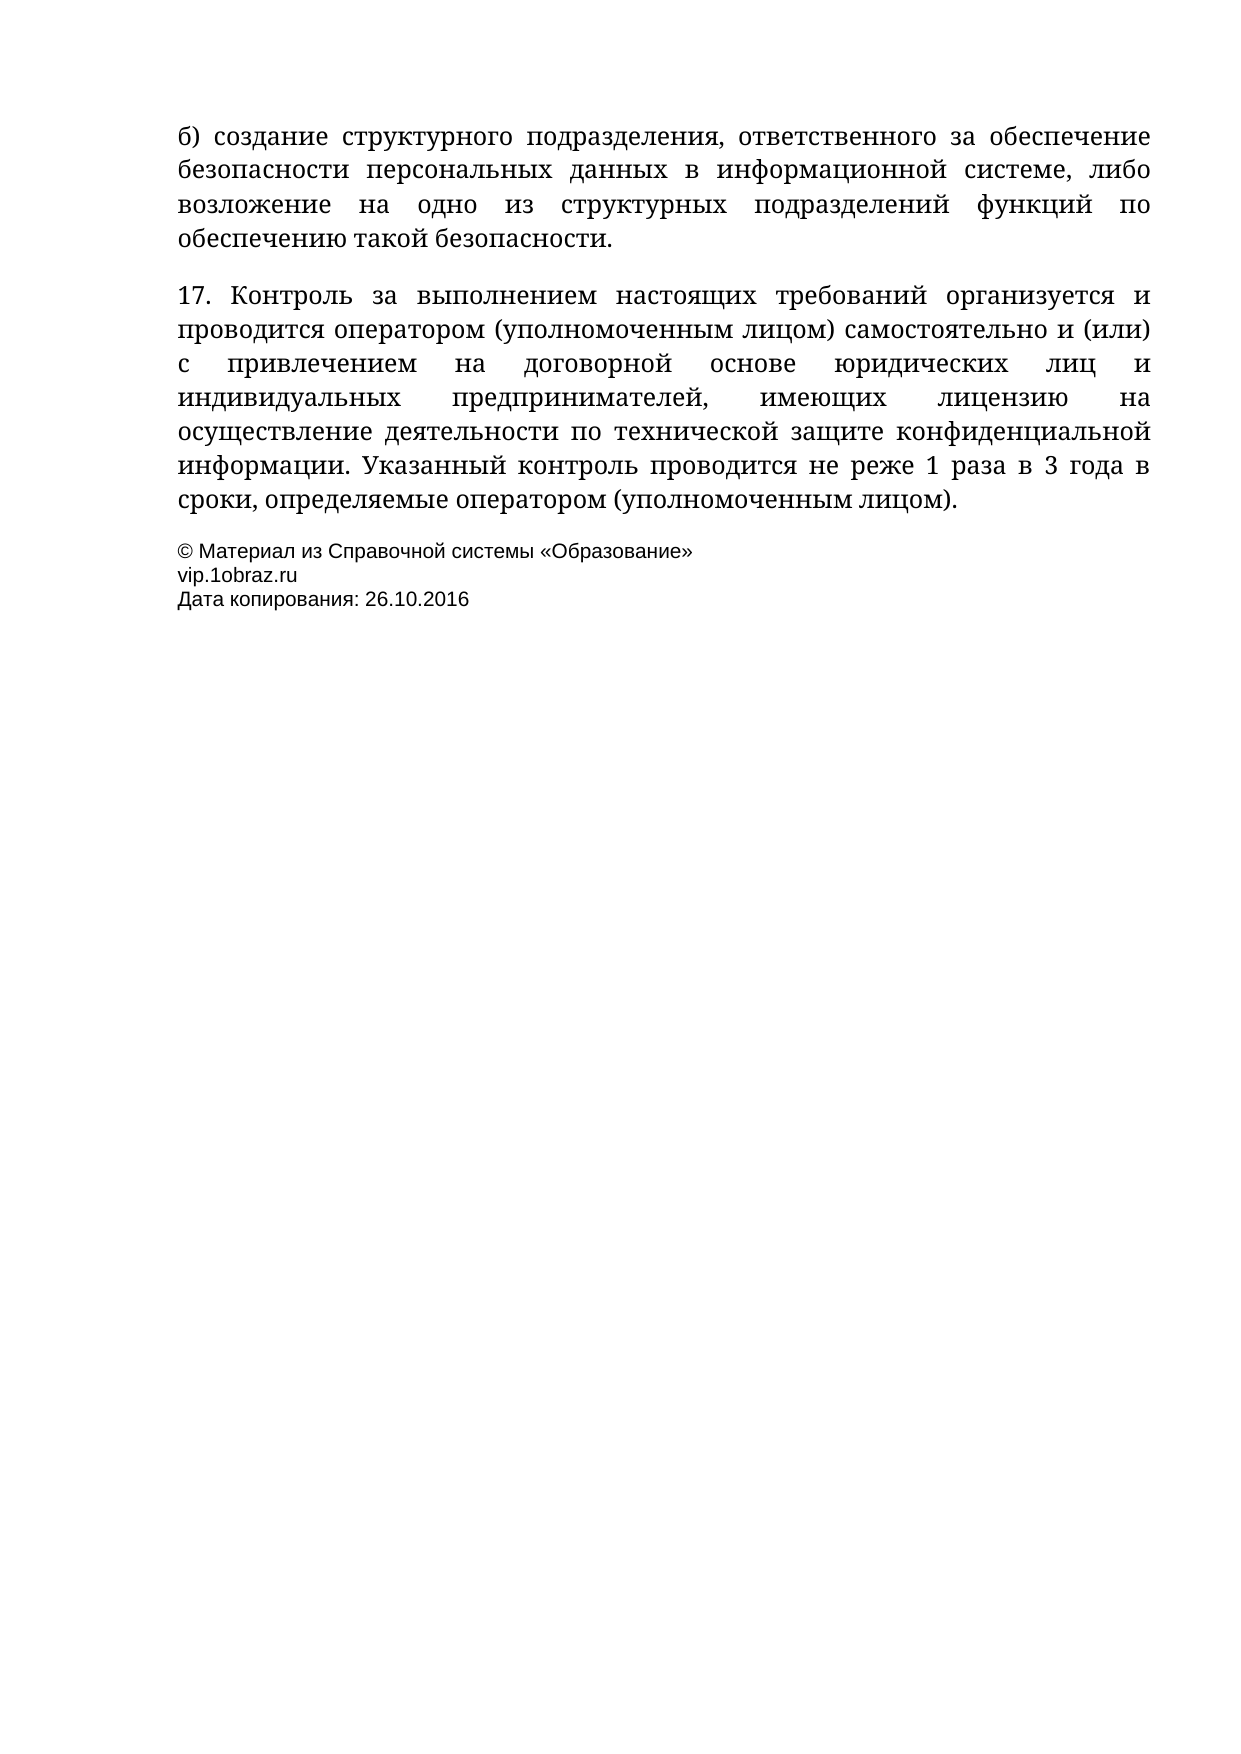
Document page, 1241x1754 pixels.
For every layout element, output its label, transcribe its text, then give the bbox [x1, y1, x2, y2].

text б) создание структурного подразделения, ответственного за обеспечение безопасности персональных данных в информационной системе, либо возложение на одно из структурных подразделений функций по обеспечению такой безопасности. [177, 118, 1152, 254]
text 17. Контроль за выполнением настоящих требований организуется и проводится оператором (уполномоченным лицом) самостоятельно и (или) с привлечением на договорной основе юридических лиц и индивидуальных предпринимателей, имеющих лицензию на осуществление деятельности по технической защите конфиденциальной информации. Указанный контроль проводится не реже 1 раза в 3 года в сроки, определяемые оператором (уполномоченным лицом). [177, 278, 1152, 516]
text © Материал из Справочной системы «Образование» vip.1obraz.ru Дата копирования: 26.10.2016 [177, 539, 1152, 611]
